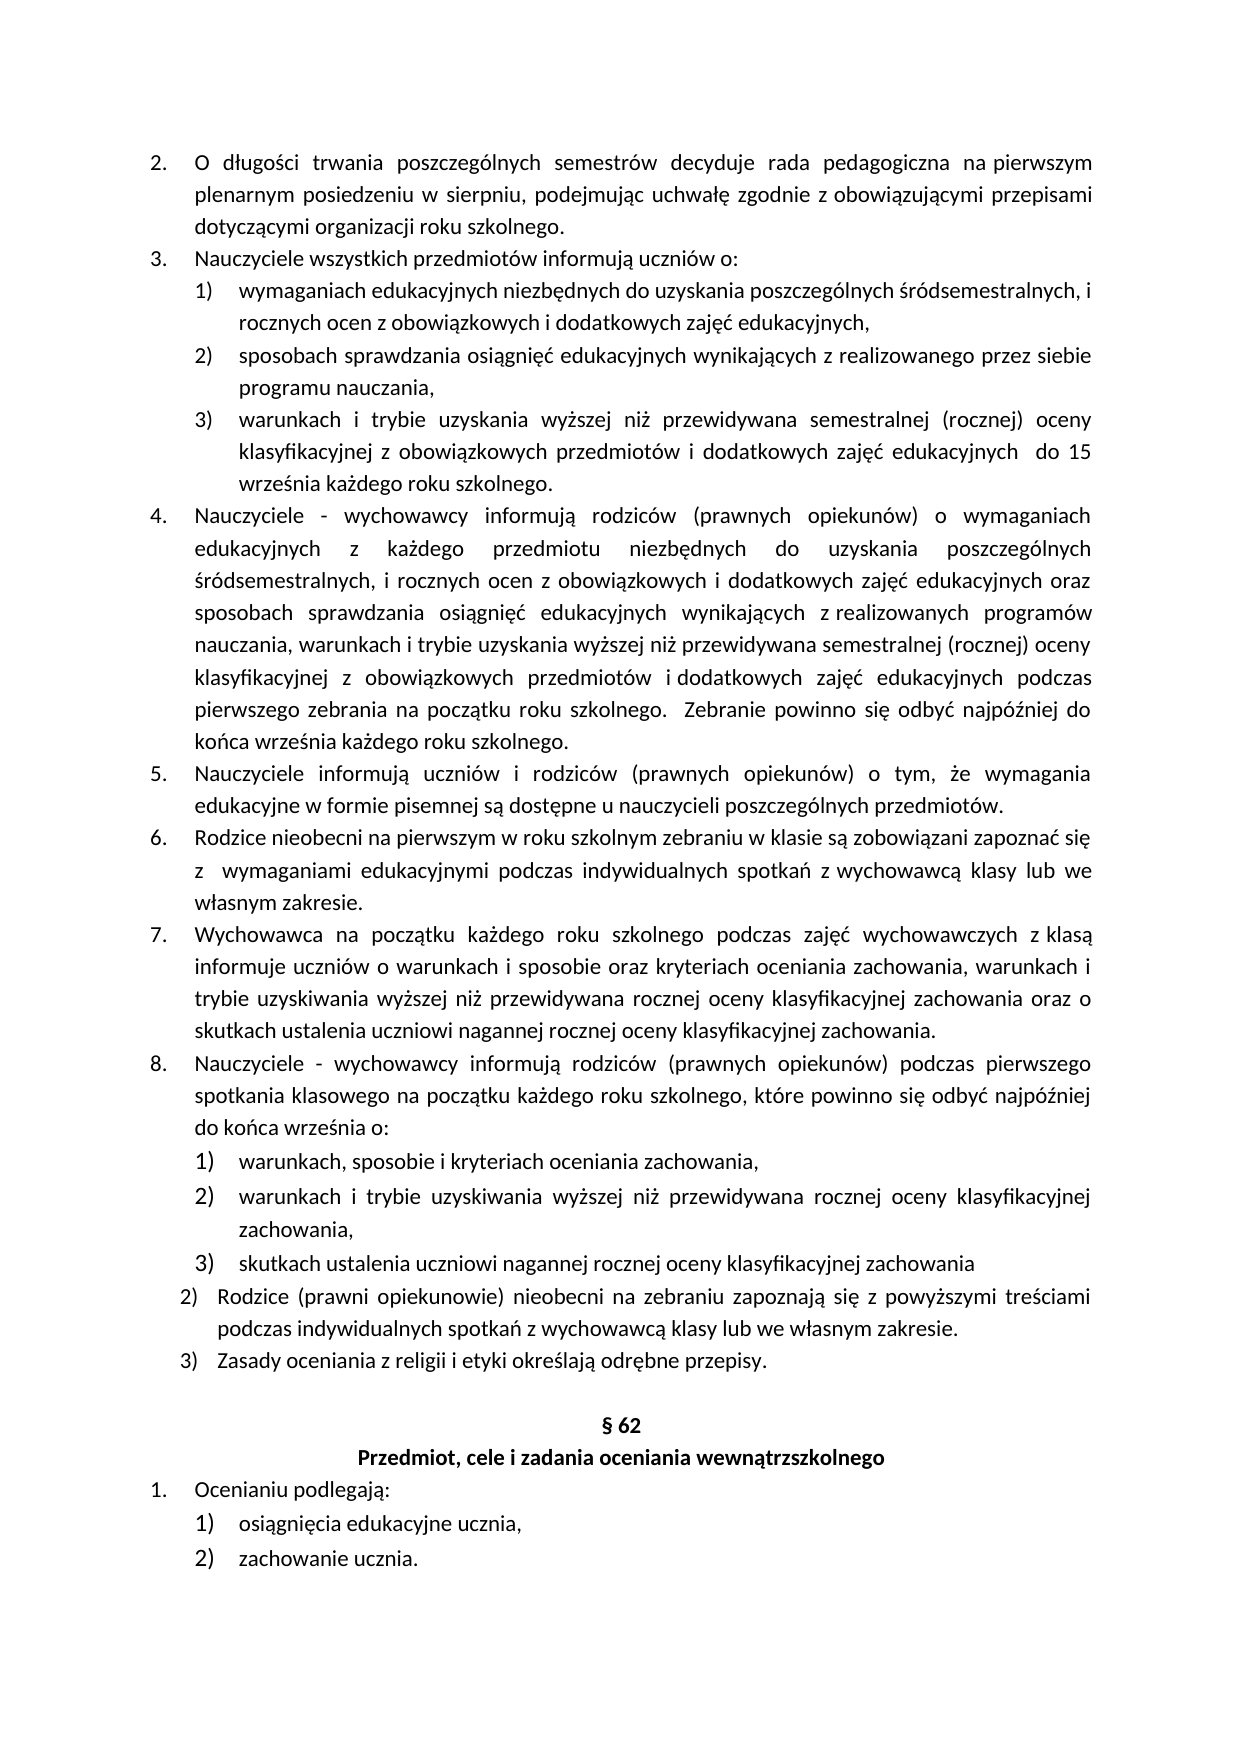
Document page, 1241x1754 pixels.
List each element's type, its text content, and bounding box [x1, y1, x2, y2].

list Nauczyciele wszystkich przedmiotów informują uczniów o: [150, 244, 1093, 272]
list Ocenianiu podlegają: [150, 1475, 1093, 1503]
list O długości trwania poszczególnych semestrów decyduje rada pedagogiczna na pierwszym plenarnym posiedzeniu w sierpniu, podejmując uchwałę zgodnie z obowiązującymi przepisami dotyczącymi organizacji roku szkolnego. [150, 148, 1093, 240]
list Nauczyciele - wychowawcy informują rodziców (prawnych opiekunów) podczas pierwszego spotkania klasowego na początku każdego roku szkolnego, które powinno się odbyć najpóźniej do końca września o: [150, 1049, 1093, 1141]
list warunkach i trybie uzyskania wyższej niż przewidywana semestralnej (rocznej) oceny klasyfikacyjnej z obowiązkowych przedmiotów i dodatkowych zajęć edukacyjnych do 15 września każdego roku szkolnego. [194, 405, 1093, 497]
list Rodzice nieobecni na pierwszym w roku szkolnym zebraniu w klasie są zobowiązani zapoznać się z wymaganiami edukacyjnymi podczas indywidualnych spotkań z wychowawcą klasy lub we własnym zakresie. [150, 823, 1093, 916]
text § 62 [150, 1411, 1093, 1439]
list warunkach, sposobie i kryteriach oceniania zachowania, [194, 1145, 1093, 1176]
list osiągnięcia edukacyjne ucznia, [194, 1508, 1093, 1538]
list Rodzice (prawni opiekunowie) nieobecni na zebraniu zapoznają się z powyższymi treściami podczas indywidualnych spotkań z wychowawcą klasy lub we własnym zakresie. [179, 1282, 1093, 1342]
text Przedmiot, cele i zadania oceniania wewnątrzszkolnego [150, 1443, 1093, 1471]
list zachowanie ucznia. [194, 1543, 1093, 1573]
list Nauczyciele - wychowawcy informują rodziców (prawnych opiekunów) o wymaganiach edukacyjnych z każdego przedmiotu niezbędnych do uzyskania poszczególnych śródsemestralnych, i rocznych ocen z obowiązkowych i dodatkowych zajęć edukacyjnych oraz sposobach sprawdzania osiągnięć edukacyjnych wynikających z realizowanych programów nauczania, warunkach i trybie uzyskania wyższej niż przewidywana semestralnej (rocznej) oceny klasyfikacyjnej z obowiązkowych przedmiotów i dodatkowych zajęć edukacyjnych podczas pierwszego zebrania na początku roku szkolnego. Zebranie powinno się odbyć najpóźniej do końca września każdego roku szkolnego. [150, 502, 1093, 755]
list Zasady oceniania z religii i etyki określają odrębne przepisy. [179, 1347, 1093, 1375]
list Wychowawca na początku każdego roku szkolnego podczas zajęć wychowawczych z klasą informuje uczniów o warunkach i sposobie oraz kryteriach oceniania zachowania, warunkach i trybie uzyskiwania wyższej niż przewidywana rocznej oceny klasyfikacyjnej zachowania oraz o skutkach ustalenia uczniowi nagannej rocznej oceny klasyfikacyjnej zachowania. [150, 920, 1093, 1045]
list warunkach i trybie uzyskiwania wyższej niż przewidywana rocznej oceny klasyfikacyjnej zachowania, [194, 1180, 1093, 1243]
list wymaganiach edukacyjnych niezbędnych do uzyskania poszczególnych śródsemestralnych, i rocznych ocen z obowiązkowych i dodatkowych zajęć edukacyjnych, [194, 276, 1093, 337]
list skutkach ustalenia uczniowi nagannej rocznej oceny klasyfikacyjnej zachowania [194, 1247, 1093, 1278]
list Nauczyciele informują uczniów i rodziców (prawnych opiekunów) o tym, że wymagania edukacyjne w formie pisemnej są dostępne u nauczycieli poszczególnych przedmiotów. [150, 759, 1093, 819]
list sposobach sprawdzania osiągnięć edukacyjnych wynikających z realizowanego przez siebie programu nauczania, [194, 341, 1093, 401]
